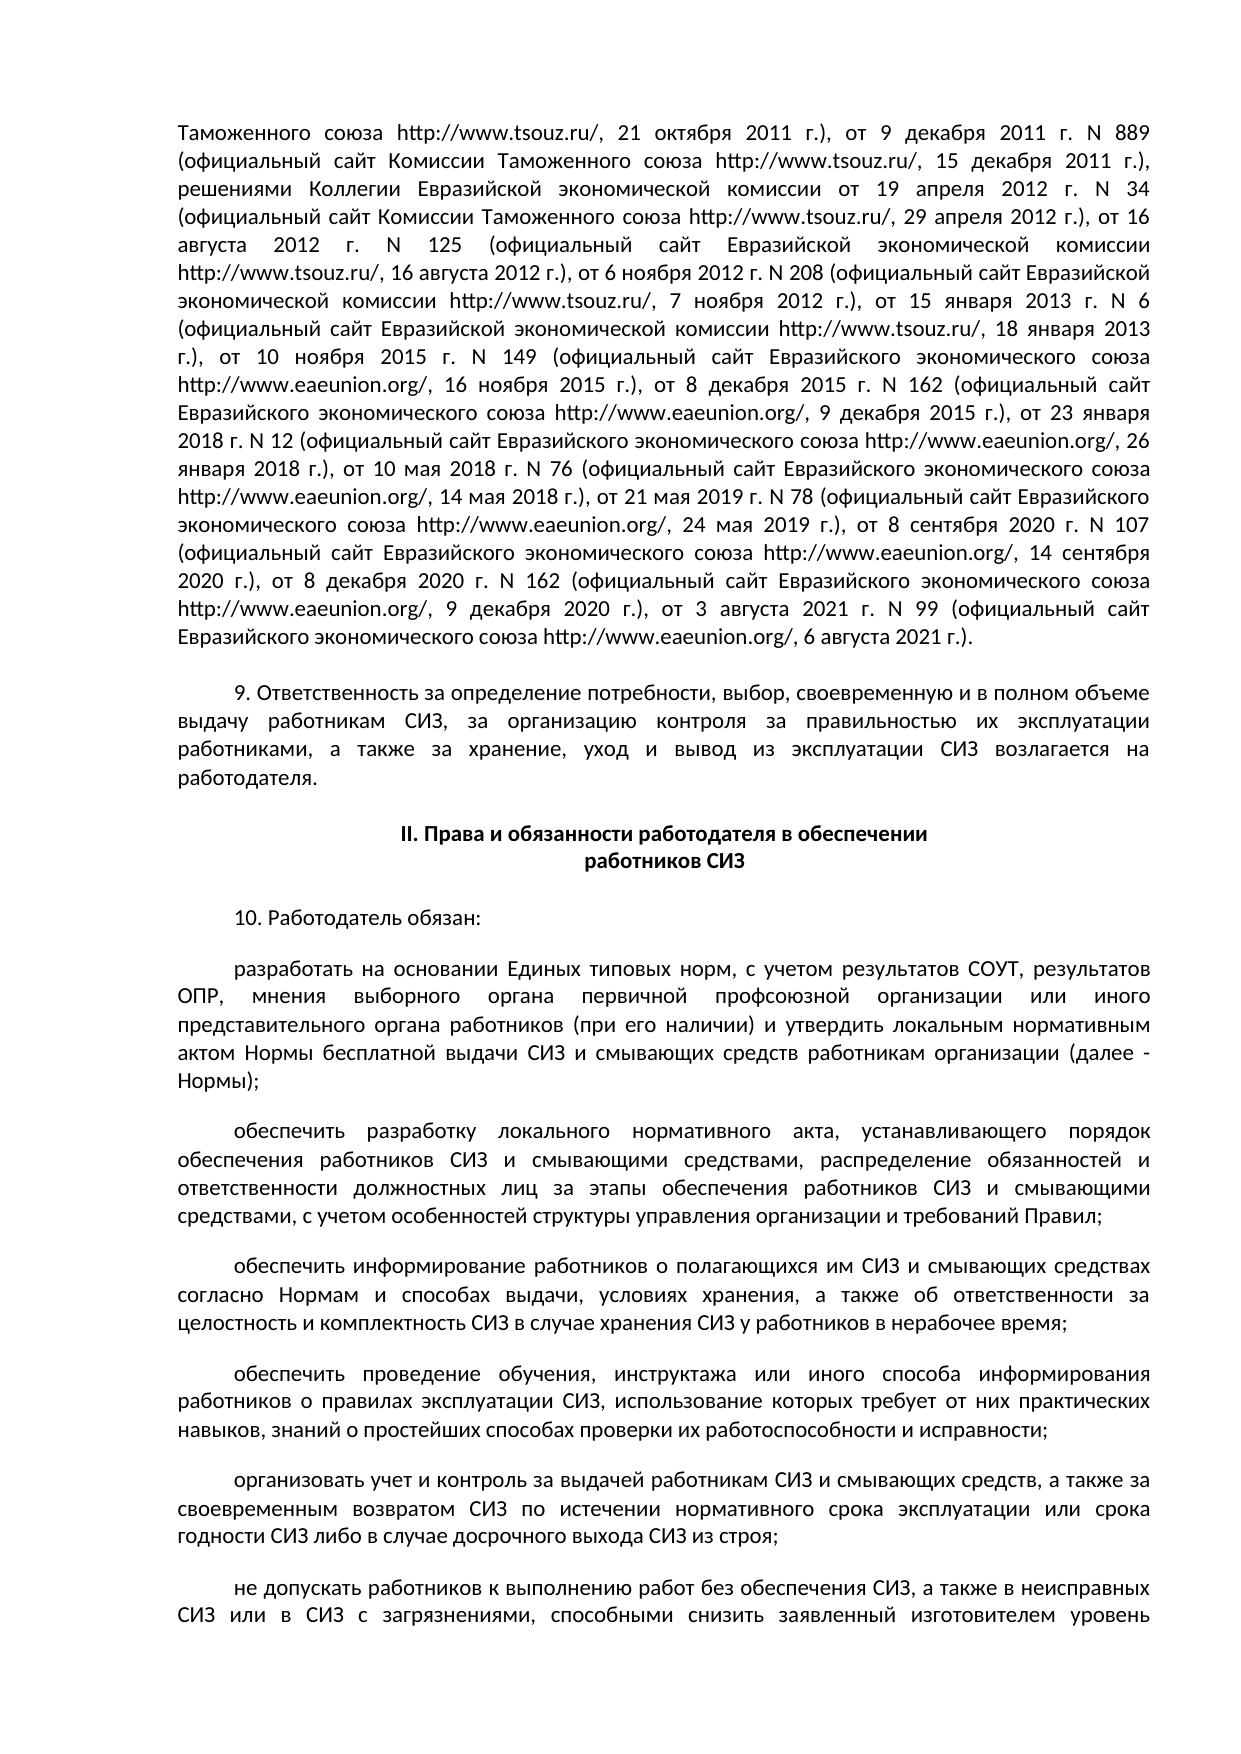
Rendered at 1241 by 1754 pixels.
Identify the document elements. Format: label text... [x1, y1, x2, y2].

title работников СИЗ [177, 847, 1152, 875]
text 9. Ответственность за определение потребности, выбор, своевременную и в полном объеме выдачу работникам СИЗ, за организацию контроля за правильностью их эксплуатации работниками, а также за хранение, уход и вывод из эксплуатации СИЗ возлагается на работодателя. [177, 678, 1152, 791]
text обеспечить информирование работников о полагающихся им СИЗ и смывающих средствах согласно Нормам и способах выдачи, условиях хранения, а также об ответственности за целостность и комплектность СИЗ в случае хранения СИЗ у работников в нерабочее время; [177, 1252, 1152, 1336]
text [177, 118, 1152, 651]
text организовать учет и контроль за выдачей работникам СИЗ и смывающих средств, а также за своевременным возвратом СИЗ по истечении нормативного срока эксплуатации или срока годности СИЗ либо в случае досрочного выхода СИЗ из строя; [177, 1466, 1152, 1550]
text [177, 1573, 1152, 1629]
text разработать на основании Единых типовых норм, с учетом результатов СОУТ, результатов ОПР, мнения выборного органа первичной профсоюзной организации или иного представительного органа работников (при его наличии) и утвердить локальным нормативным актом Нормы бесплатной выдачи СИЗ и смывающих средств работникам организации (далее - Нормы); [177, 954, 1152, 1094]
title II. Права и обязанности работодателя в обеспечении [177, 819, 1152, 847]
text обеспечить проведение обучения, инструктажа или иного способа информирования работников о правилах эксплуатации СИЗ, использование которых требует от них практических навыков, знаний о простейших способах проверки их работоспособности и исправности; [177, 1359, 1152, 1443]
text обеспечить разработку локального нормативного акта, устанавливающего порядок обеспечения работников СИЗ и смывающими средствами, распределение обязанностей и ответственности должностных лиц за этапы обеспечения работников СИЗ и смывающими средствами, с учетом особенностей структуры управления организации и требований Правил; [177, 1117, 1152, 1229]
text 10. Работодатель обязан: [177, 903, 1152, 931]
